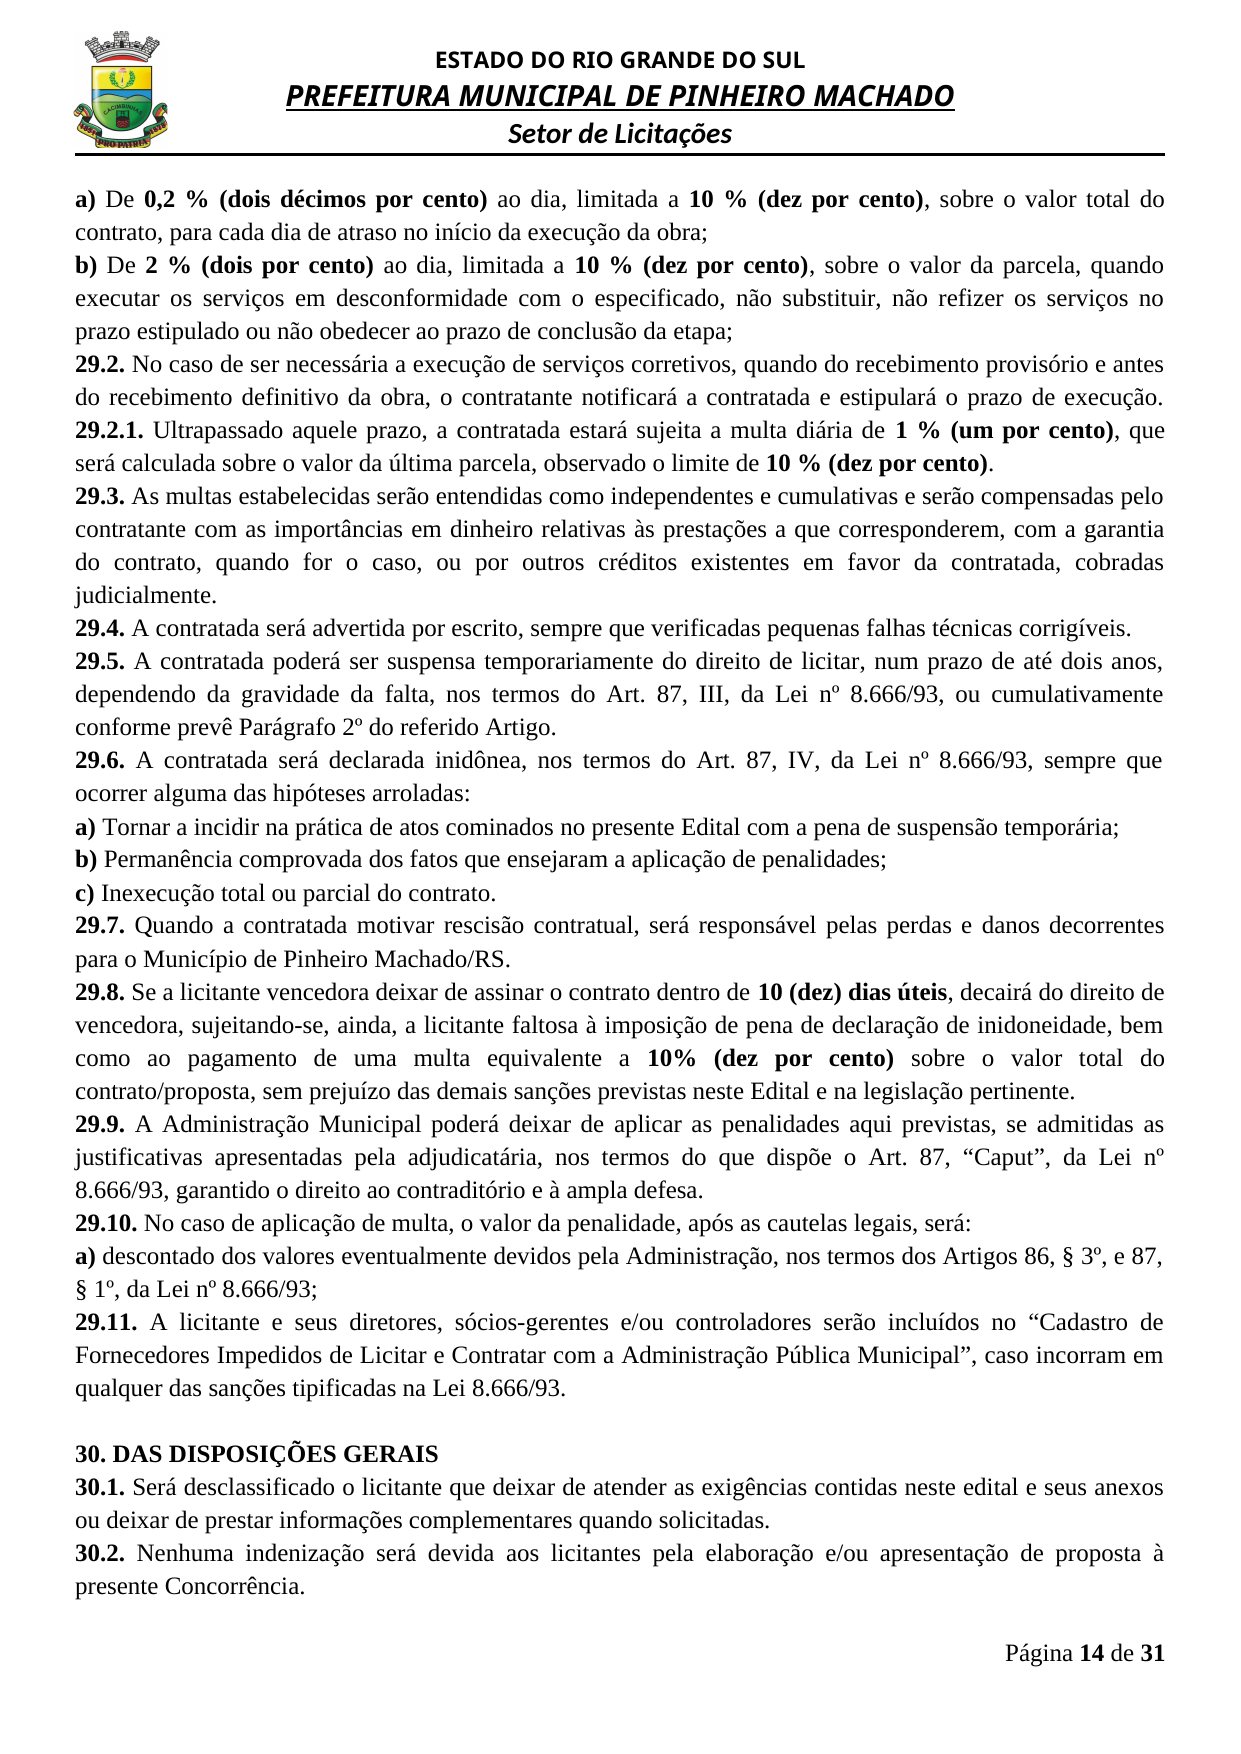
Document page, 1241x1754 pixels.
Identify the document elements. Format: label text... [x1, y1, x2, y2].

text 30.1. Será desclassificado o licitante que deixar de atender as exigências contidas neste edital e seus anexos ou deixar de prestar informações complementares quando solicitadas. [75, 1472, 1165, 1534]
text b) De 2 % (dois por cento) ao dia, limitada a 10 % (dez por cento), sobre o valor da parcela, quando executar os serviços em desconformidade com o especificado, não substituir, não refizer os serviços no prazo estipulado ou não obedecer ao prazo de conclusão da etapa; [75, 250, 1165, 345]
text a) De 0,2 % (dois décimos por cento) ao dia, limitada a 10 % (dez por cento), sobre o valor total do contrato, para cada dia de atraso no início da execução da obra; [75, 184, 1165, 246]
text 29.4. A contratada será advertida por escrito, sempre que verificadas pequenas falhas técnicas corrigíveis. [75, 613, 1165, 642]
text 29.11. A licitante e seus diretores, sócios-gerentes e/ou controladores serão incluídos no “Cadastro de Fornecedores Impedidos de Licitar e Contratar com a Administração Pública Municipal”, caso incorram em qualquer das sanções tipificadas na Lei 8.666/93. [75, 1307, 1165, 1402]
text c) Inexecução total ou parcial do contrato. [75, 878, 1165, 906]
text 29.6. A contratada será declarada inidônea, nos termos do Art. 87, IV, da Lei nº 8.666/93, sempre que ocorrer alguma das hipóteses arroladas: [75, 746, 1165, 807]
text 29.8. Se a licitante vencedora deixar de assinar o contrato dentro de 10 (dez) dias úteis, decairá do direito de vencedora, sujeitando-se, ainda, a licitante faltosa à imposição de pena de declaração de inidoneidade, bem como ao pagamento de uma multa equivalente a 10% (dez por cento) sobre o valor total do contrato/proposta, sem prejuízo das demais sanções previstas neste Edital e na legislação pertinente. [75, 977, 1165, 1104]
text 29.2. No caso de ser necessária a execução de serviços corretivos, quando do recebimento provisório e antes do recebimento definitivo da obra, o contratante notificará a contratada e estipulará o prazo de execução. 29.2.1. Ultrapassado aquele prazo, a contratada estará sujeita a multa diária de 1 % (um por cento), que será calculada sobre o valor da última parcela, observado o limite de 10 % (dez por cento). [75, 349, 1165, 477]
text a) Tornar a incidir na prática de atos cominados no presente Edital com a pena de suspensão temporária; [75, 812, 1165, 840]
text 29.7. Quando a contratada motivar rescisão contratual, será responsável pelas perdas e danos decorrentes para o Município de Pinheiro Machado/RS. [75, 911, 1165, 972]
text 29.5. A contratada poderá ser suspensa temporariamente do direito de licitar, num prazo de até dois anos, dependendo da gravidade da falta, nos termos do Art. 87, III, da Lei nº 8.666/93, ou cumulativamente conforme prevê Parágrafo 2º do referido Artigo. [75, 646, 1165, 741]
text 30.2. Nenhuma indenização será devida aos licitantes pela elaboração e/ou apresentação de proposta à presente Concorrência. [75, 1538, 1165, 1600]
picture [73, 31, 168, 148]
text 29.9. A Administração Municipal poderá deixar de aplicar as penalidades aqui previstas, se admitidas as justificativas apresentadas pela adjudicatária, nos termos do que dispõe o Art. 87, “Caput”, da Lei nº 8.666/93, garantido o direito ao contraditório e à ampla defesa. [75, 1109, 1165, 1203]
text 29.10. No caso de aplicação de multa, o valor da penalidade, após as cautelas legais, será: [75, 1208, 1165, 1237]
text 30. DAS DISPOSIÇÕES GERAIS [75, 1439, 1165, 1468]
text b) Permanência comprovada dos fatos que ensejaram a aplicação de penalidades; [75, 844, 1165, 873]
text 29.3. As multas estabelecidas serão entendidas como independentes e cumulativas e serão compensadas pelo contratante com as importâncias em dinheiro relativas às prestações a que corresponderem, com a garantia do contrato, quando for o caso, ou por outros créditos existentes em favor da contratada, cobradas judicialmente. [75, 481, 1165, 609]
text a) descontado dos valores eventualmente devidos pela Administração, nos termos dos Artigos 86, § 3º, e 87, § 1º, da Lei nº 8.666/93; [75, 1241, 1165, 1303]
